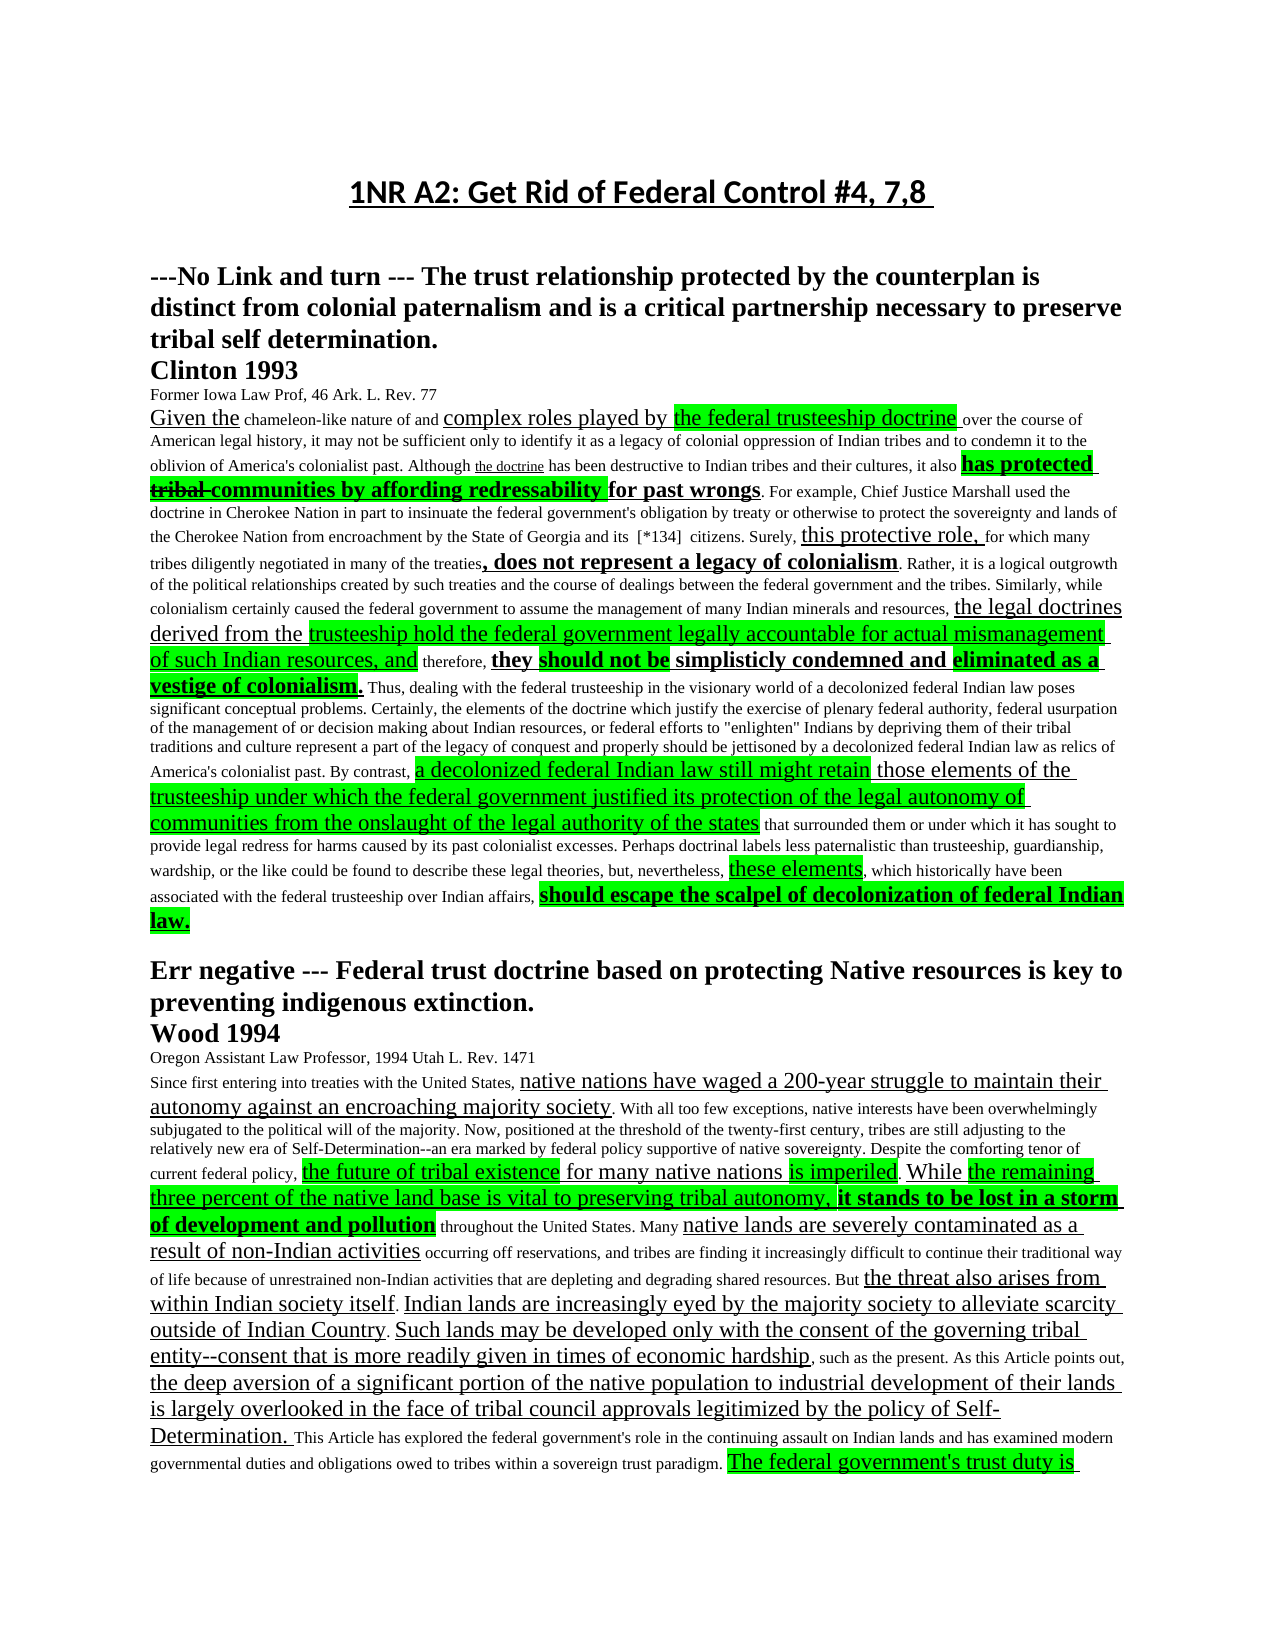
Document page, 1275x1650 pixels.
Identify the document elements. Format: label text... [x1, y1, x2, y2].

text Clinton 1993 [150, 354, 1125, 385]
text Oregon Assistant Law Professor, 1994 Utah L. Rev. 1471 [150, 1048, 1125, 1067]
subtitle 1NR A2: Get Rid of Federal Control #4, 7,8 [150, 171, 1125, 212]
text Wood 1994 [150, 1017, 1125, 1048]
text Given the chameleon-like nature of and complex roles played by the federal trusteeship doctrine over the course of American legal history, it may not be sufficient only to identify it as a legacy of colonial oppression of Indian tribes and to condemn it to the oblivion of America's colonialist past. Although the doctrine has been destructive to Indian tribes and their cultures, it also has protected tribal communities by affording redressability for past wrongs. For example, Chief Justice Marshall used the doctrine in Cherokee Nation in part to insinuate the federal government's obligation by treaty or otherwise to protect the sovereignty and lands of the Cherokee Nation from encroachment by the State of Georgia and its [*134] citizens. Surely, this protective role, for which many tribes diligently negotiated in many of the treaties, does not represent a legacy of colonialism. Rather, it is a logical outgrowth of the political relationships created by such treaties and the course of dealings between the federal government and the tribes. Similarly, while colonialism certainly caused the federal government to assume the management of many Indian minerals and resources, the legal doctrines derived from the trusteeship hold the federal government legally accountable for actual mismanagement of such Indian resources, and therefore, they should not be simplisticly condemned and eliminated as a vestige of colonialism. Thus, dealing with the federal trusteeship in the visionary world of a decolonized federal Indian law poses significant conceptual problems. Certainly, the elements of the doctrine which justify the exercise of plenary federal authority, federal usurpation of the management of or decision making about Indian resources, or federal efforts to "enlighten" Indians by depriving them of their tribal traditions and culture represent a part of the legacy of conquest and properly should be jettisoned by a decolonized federal Indian law as relics of America's colonialist past. By contrast, a decolonized federal Indian law still might retain those elements of the trusteeship under which the federal government justified its protection of the legal autonomy of communities from the onslaught of the legal authority of the states that surrounded them or under which it has sought to provide legal redress for harms caused by its past colonialist excesses. Perhaps doctrinal labels less paternalistic than trusteeship, guardianship, wardship, or the like could be found to describe these legal theories, but, nevertheless, these elements, which historically have been associated with the federal trusteeship over Indian affairs, should escape the scalpel of decolonization of federal Indian law. [150, 404, 1125, 934]
text Err negative --- Federal trust doctrine based on protecting Native resources is key to preventing indigenous extinction. [150, 954, 1125, 1017]
text Former Iowa Law Prof, 46 Ark. L. Rev. 77 [150, 385, 1125, 404]
text ---No Link and turn --- The trust relationship protected by the counterplan is distinct from colonial paternalism and is a critical partnership necessary to preserve tribal self determination. [150, 260, 1125, 354]
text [150, 1067, 1125, 1474]
